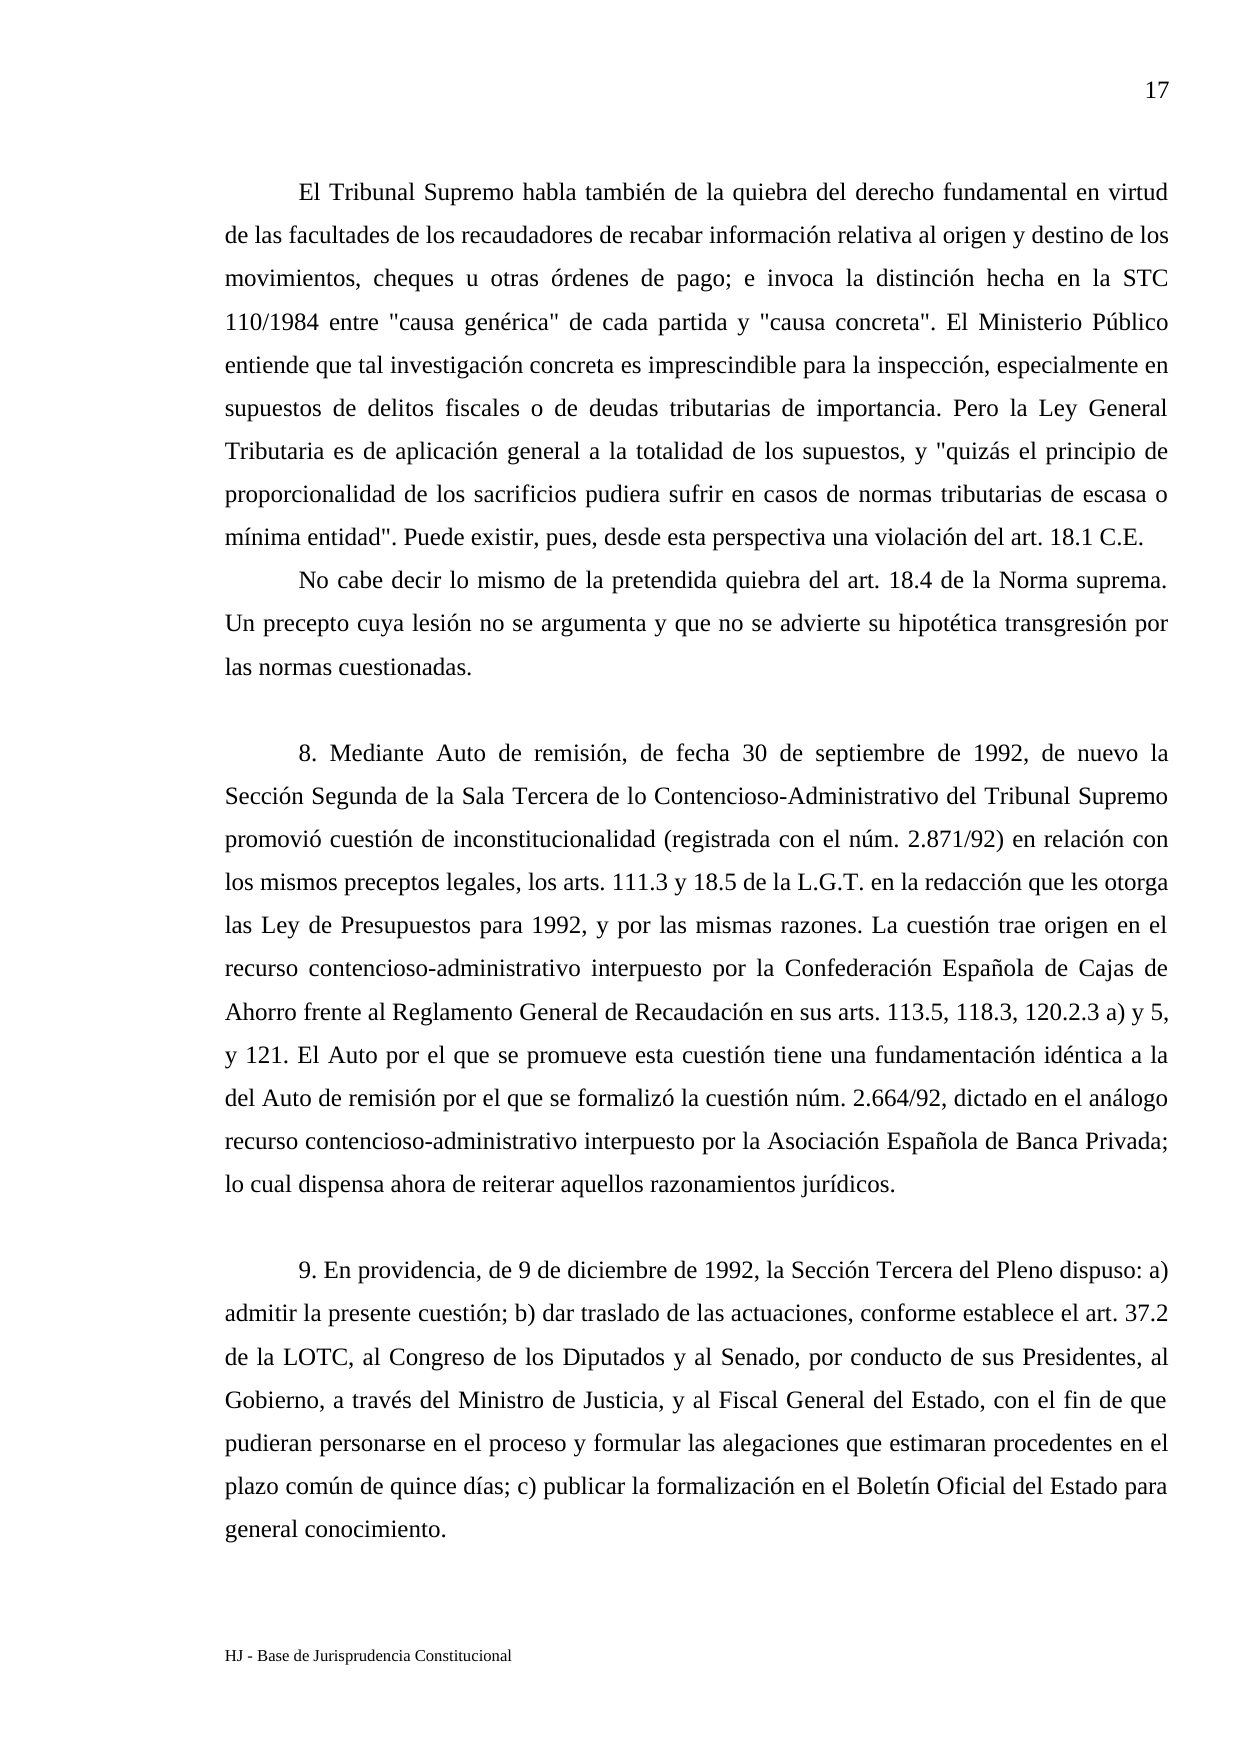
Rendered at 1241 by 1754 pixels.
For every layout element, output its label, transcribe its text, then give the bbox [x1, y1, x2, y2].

text 9. En providencia, de 9 de diciembre de 1992, la Sección Tercera del Pleno dispuso: a) admitir la presente cuestión; b) dar traslado de las actuaciones, conforme establece el art. 37.2 de la LOTC, al Congreso de los Diputados y al Senado, por conducto de sus Presidentes, al Gobierno, a través del Ministro de Justicia, y al Fiscal General del Estado, con el fin de que pudieran personarse en el proceso y formular las alegaciones que estimaran procedentes en el plazo común de quince días; c) publicar la formalización en el Boletín Oficial del Estado para general conocimiento. [224, 1255, 1169, 1543]
text El Tribunal Supremo habla también de la quiebra del derecho fundamental en virtud de las facultades de los recaudadores de recabar información relativa al origen y destino de los movimientos, cheques u otras órdenes de pago; e invoca la distinción hecha en la STC 110/1984 entre "causa genérica" de cada partida y "causa concreta". El Ministerio Público entiende que tal investigación concreta es imprescindible para la inspección, especialmente en supuestos de delitos fiscales o de deudas tributarias de importancia. Pero la Ley General Tributaria es de aplicación general a la totalidad de los supuestos, y "quizás el principio de proporcionalidad de los sacrificios pudiera sufrir en casos de normas tributarias de escasa o mínima entidad". Puede existir, pues, desde esta perspectiva una violación del art. 18.1 C.E. [224, 177, 1169, 551]
text 8. Mediante Auto de remisión, de fecha 30 de septiembre de 1992, de nuevo la Sección Segunda de la Sala Tercera de lo Contencioso-Administrativo del Tribunal Supremo promovió cuestión de inconstitucionalidad (registrada con el núm. 2.871/92) en relación con los mismos preceptos legales, los arts. 111.3 y 18.5 de la L.G.T. en la redacción que les otorga las Ley de Presupuestos para 1992, y por las mismas razones. La cuestión trae origen en el recurso contencioso-administrativo interpuesto por la Confederación Española de Cajas de Ahorro frente al Reglamento General de Recaudación en sus arts. 113.5, 118.3, 120.2.3 a) y 5, y 121. El Auto por el que se promueve esta cuestión tiene una fundamentación idéntica a la del Auto de remisión por el que se formalizó la cuestión núm. 2.664/92, dictado en el análogo recurso contencioso-administrativo interpuesto por la Asociación Española de Banca Privada; lo cual dispensa ahora de reiterar aquellos razonamientos jurídicos. [224, 738, 1169, 1198]
text No cabe decir lo mismo de la pretendida quiebra del art. 18.4 de la Norma suprema. Un precepto cuya lesión no se argumenta y que no se advierte su hipotética transgresión por las normas cuestionadas. [224, 565, 1169, 680]
